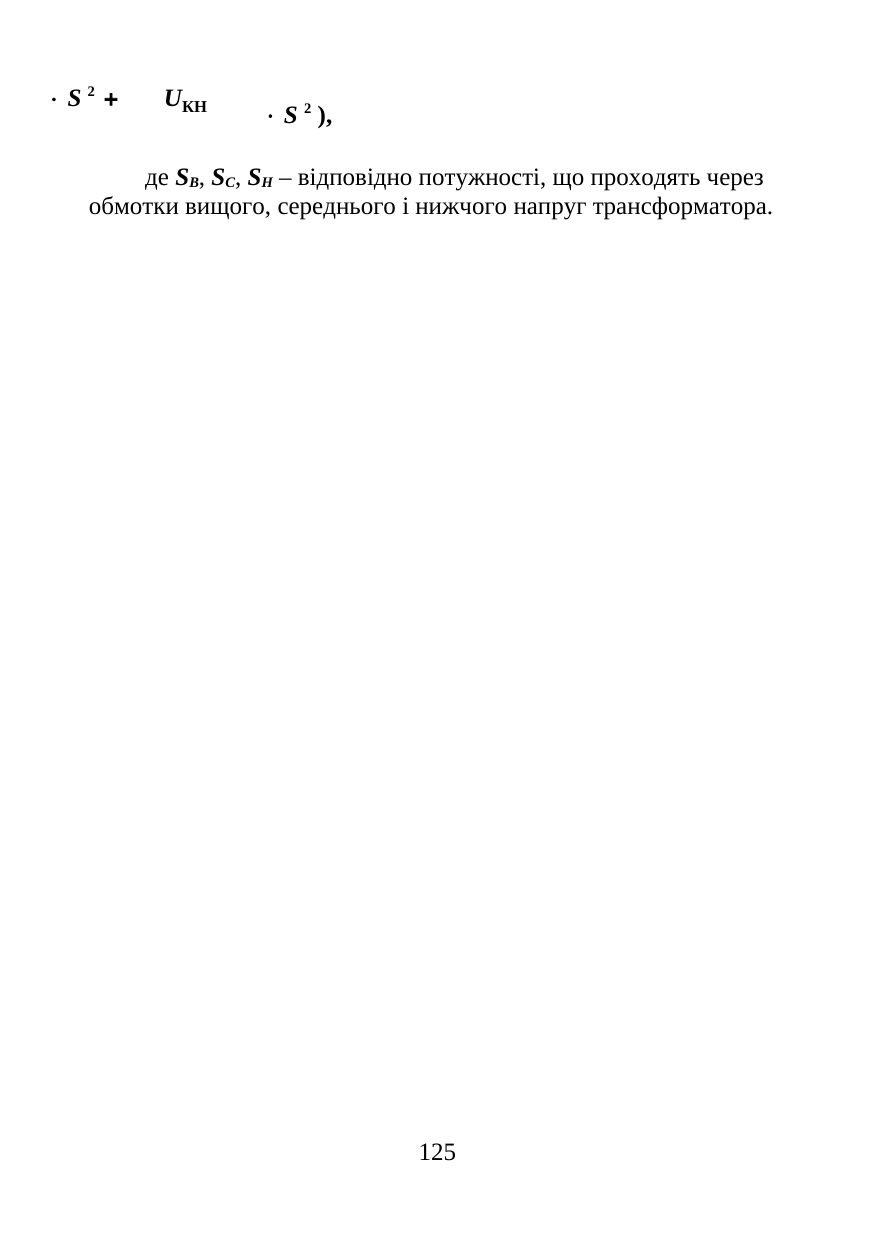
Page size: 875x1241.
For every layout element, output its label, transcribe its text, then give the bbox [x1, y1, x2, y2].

text  S 2  UКН [47, 83, 159, 112]
text  S 2 ), [263, 100, 411, 129]
text  S 2  UКН [164, 83, 258, 116]
text де SВ, SС, SН – відповідно потужності, що проходять через обмотки вищого, середнього і нижчого напруг трансформатора. [89, 162, 786, 220]
